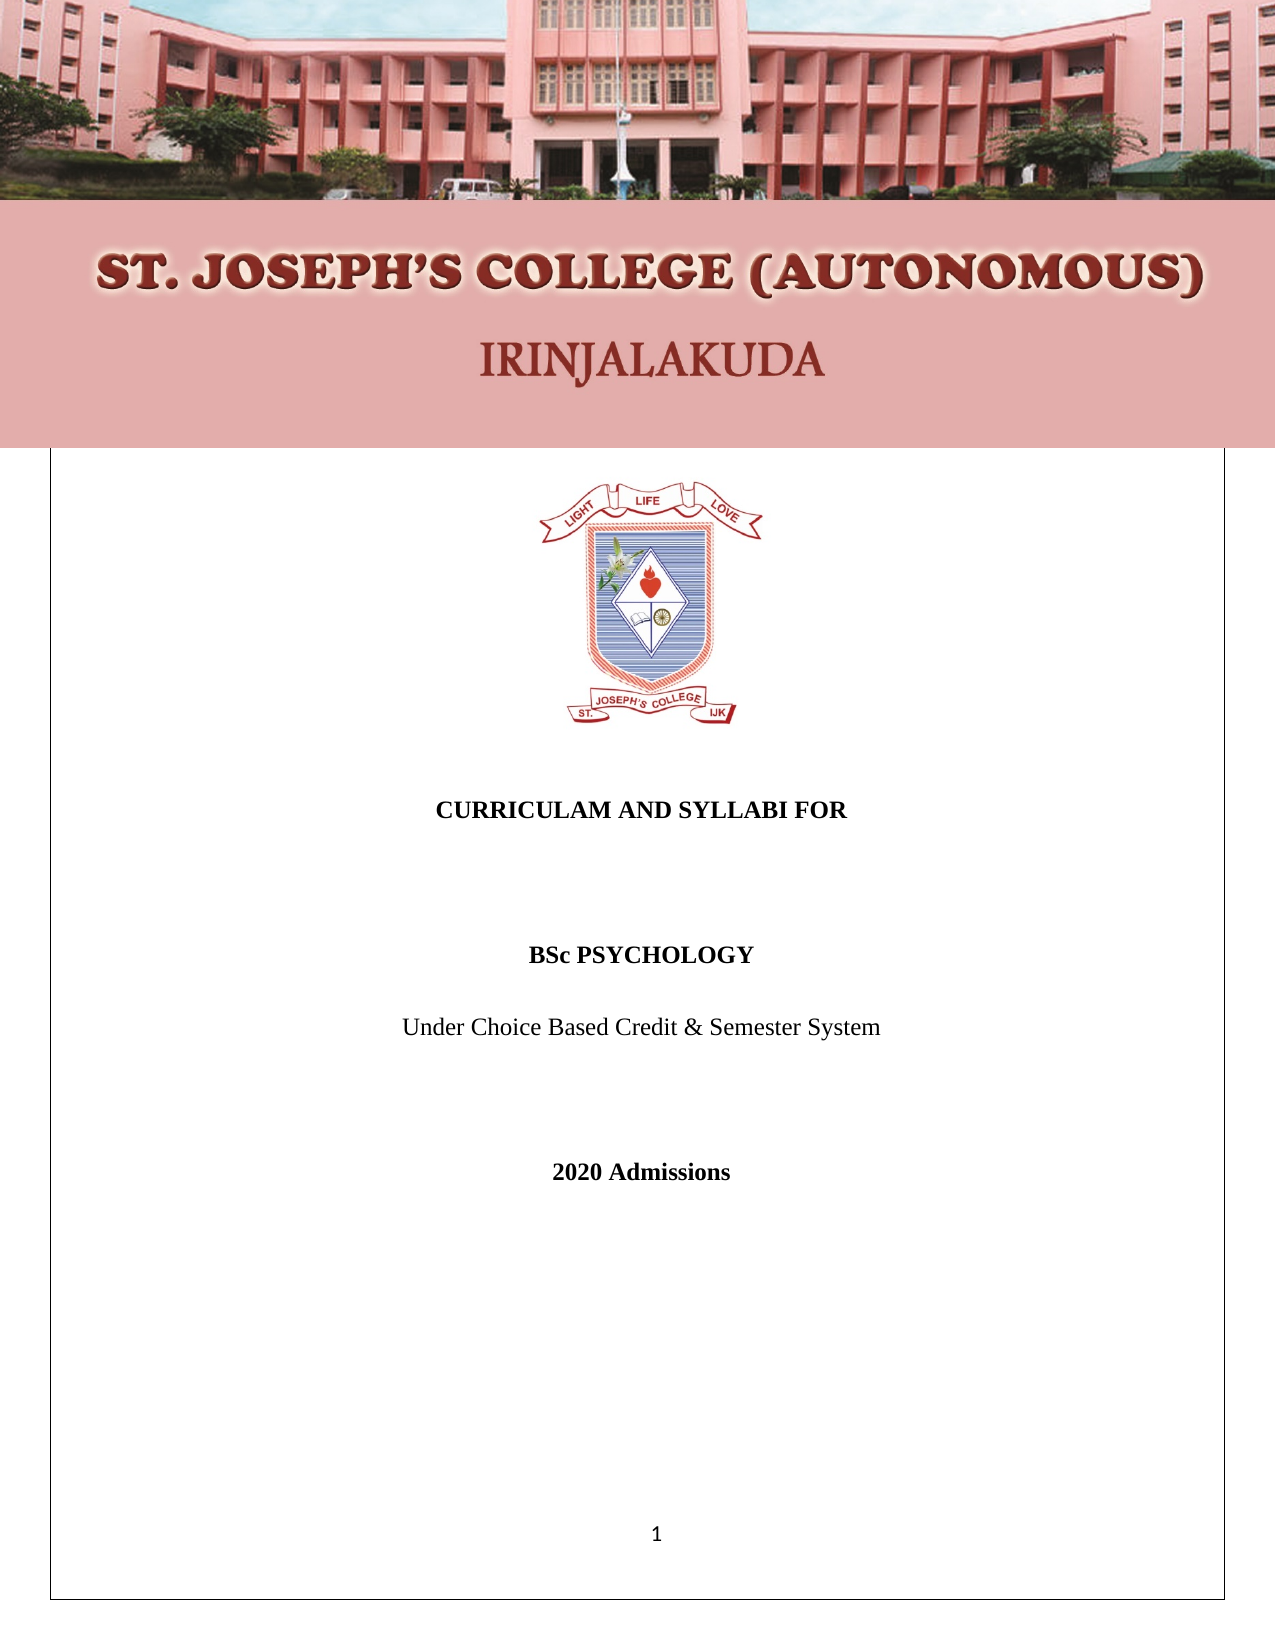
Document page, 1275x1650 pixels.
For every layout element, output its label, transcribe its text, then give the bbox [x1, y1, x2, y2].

text BSc PSYCHOLOGY [127, 940, 1155, 968]
text CURRICULAM AND SYLLABI FOR [127, 795, 1155, 824]
text Under Choice Based Credit & Semester System [127, 1012, 1155, 1041]
text 2020 Admissions [127, 1157, 1155, 1185]
picture [0, 0, 1275, 448]
picture [530, 466, 777, 744]
